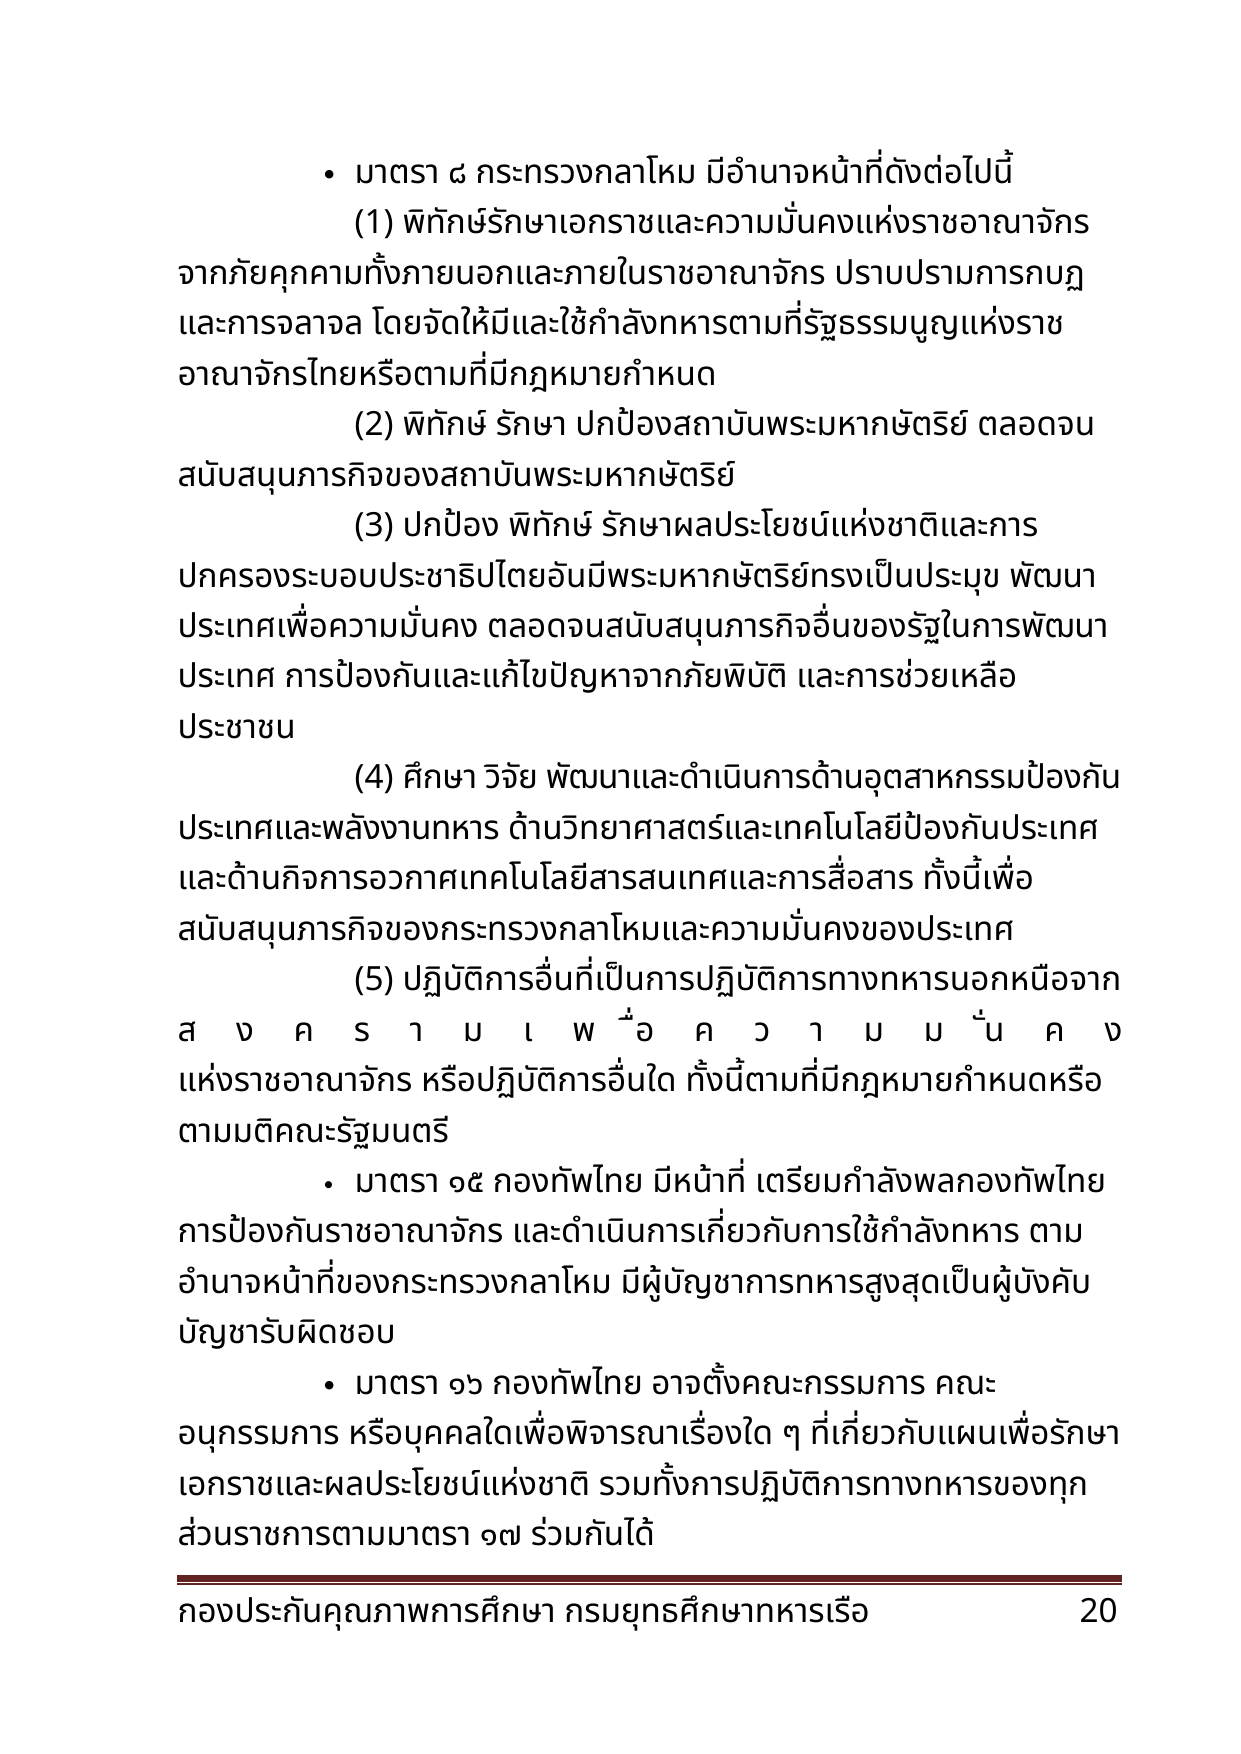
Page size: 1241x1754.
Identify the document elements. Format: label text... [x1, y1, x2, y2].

list พิทักษ์รักษาเอกราชและความมั่นคงแห่งราชอาณาจักรจากภัยคุกคามทั้งภายนอกและภายในราชอาณาจักร ปราบปรามการกบฏและการจลาจล โดยจัดให้มีและใช้กำลังทหารตามที่รัฐธรรมนูญแห่งราชอาณาจักรไทยหรือตามที่มีกฎหมายกำหนด [177, 198, 1122, 400]
list มาตรา ๑๖ กองทัพไทย อาจตั้งคณะกรรมการ คณะอนุกรรมการ หรือบุคคลใดเพื่อพิจารณาเรื่องใด ๆ ที่เกี่ยวกับแผนเพื่อรักษาเอกราชและผลประโยชน์แห่งชาติ รวมทั้งการปฏิบัติการทางทหารของทุกส่วนราชการตามมาตรา ๑๗ ร่วมกันได้ [177, 1359, 1122, 1560]
list มาตรา ๑๕ กองทัพไทย มีหน้าที่ เตรียมกำลังพลกองทัพไทย การป้องกันราชอาณาจักร และดำเนินการเกี่ยวกับการใช้กำลังทหาร ตามอำนาจหน้าที่ของกระทรวงกลาโหม มีผู้บัญชาการทหารสูงสุดเป็นผู้บังคับบัญชารับผิดชอบ [177, 1157, 1122, 1359]
list มาตรา ๘ กระทรวงกลาโหม มีอำนาจหน้าที่ดังต่อไปนี้ [177, 148, 1122, 198]
list ศึกษา วิจัย พัฒนาและดำเนินการด้านอุตสาหกรรมป้องกันประเทศและพลังงานทหาร ด้านวิทยาศาสตร์และเทคโนโลยีป้องกันประเทศ และด้านกิจการอวกาศเทคโนโลยีสารสนเทศและการสื่อสาร ทั้งนี้เพื่อสนับสนุนภารกิจของกระทรวงกลาโหมและความมั่นคงของประเทศ [177, 753, 1122, 955]
list ปฏิบัติการอื่นที่เป็นการปฏิบัติการทางทหารนอกหนือจากสงครามเพื่อความมั่นคง [177, 955, 1122, 1056]
text แห่งราชอาณาจักร หรือปฏิบัติการอื่นใด ทั้งนี้ตามที่มีกฎหมายกำหนดหรือตามมติคณะรัฐมนตรี [177, 1056, 1122, 1157]
list ปกป้อง พิทักษ์ รักษาผลประโยชน์แห่งชาติและการปกครองระบอบประชาธิปไตยอันมีพระมหากษัตริย์ทรงเป็นประมุข พัฒนาประเทศเพื่อความมั่นคง ตลอดจนสนับสนุนภารกิจอื่นของรัฐในการพัฒนาประเทศ การป้องกันและแก้ไขปัญหาจากภัยพิบัติ และการช่วยเหลือประชาชน [177, 501, 1122, 753]
list พิทักษ์ รักษา ปกป้องสถาบันพระมหากษัตริย์ ตลอดจนสนับสนุนภารกิจของสถาบันพระมหากษัตริย์ [177, 400, 1122, 501]
